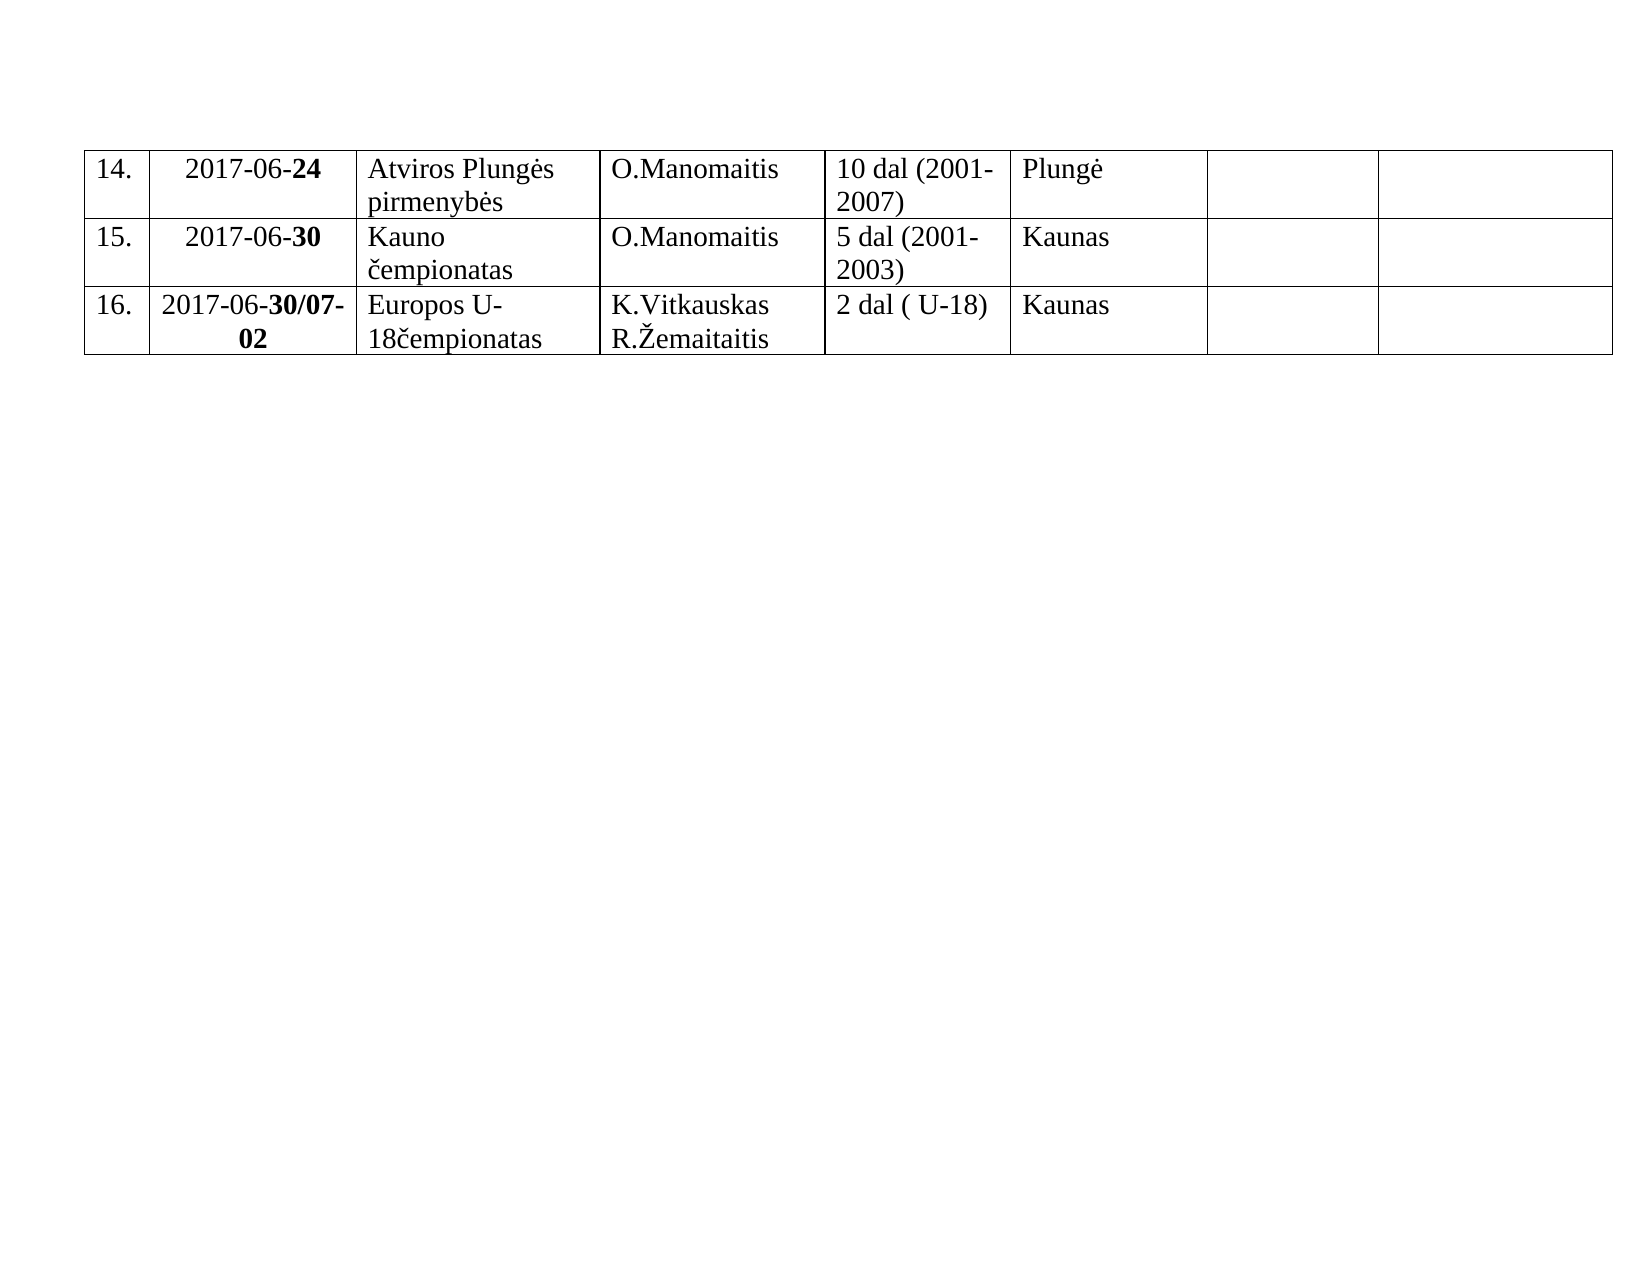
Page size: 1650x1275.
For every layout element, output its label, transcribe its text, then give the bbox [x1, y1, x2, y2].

table_cell Europos U-18čempionatas [357, 287, 599, 354]
table_cell [1208, 151, 1378, 218]
table_cell Kaunas [1011, 219, 1207, 286]
table_cell Atviros Plungės pirmenybės [357, 151, 599, 218]
table_cell 2017-06-30 [150, 219, 356, 286]
table_cell 2017-06-30/07-02 [150, 287, 356, 354]
table_cell O.Manomaitis [601, 219, 824, 286]
table_cell 15. [85, 219, 149, 286]
table_cell [1208, 219, 1378, 286]
table_cell [1379, 219, 1612, 286]
table_cell 14. [85, 151, 149, 218]
table_cell Plungė [1011, 151, 1207, 218]
table_cell 16. [85, 287, 149, 354]
table_cell K.Vitkauskas R.Žemaitaitis [601, 287, 824, 354]
table_cell 2017-06-24 [150, 151, 356, 218]
table_cell [1379, 151, 1612, 218]
table_cell [1379, 287, 1612, 354]
table_cell O.Manomaitis [601, 151, 824, 218]
table_cell Kauno čempionatas [357, 219, 599, 286]
table_cell 2 dal ( U-18) [826, 287, 1010, 354]
table_cell [1208, 287, 1378, 354]
table_cell 10 dal (2001-2007) [826, 151, 1010, 218]
table_cell 5 dal (2001-2003) [826, 219, 1010, 286]
table_cell Kaunas [1011, 287, 1207, 354]
